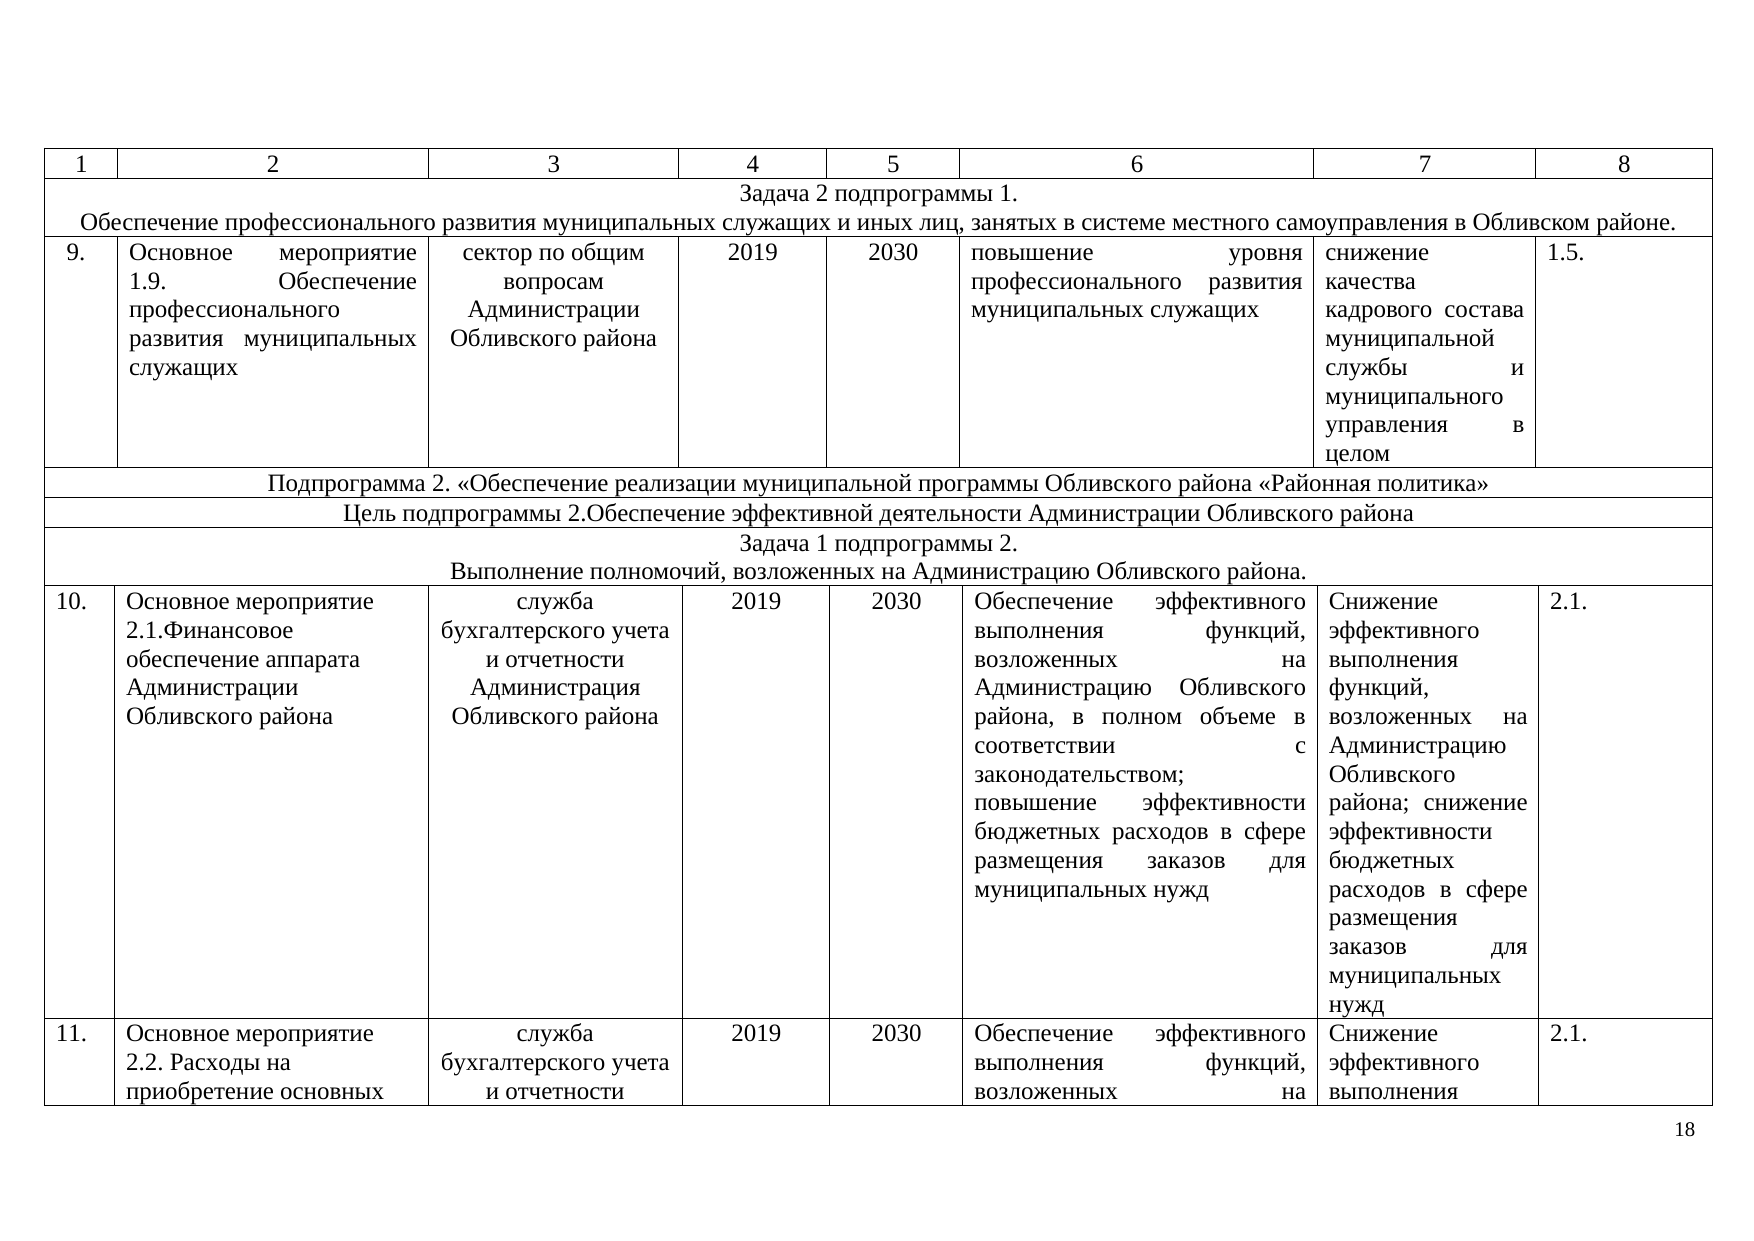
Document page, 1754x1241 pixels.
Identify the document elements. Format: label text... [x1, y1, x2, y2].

table_cell 2030 [830, 1019, 962, 1105]
table_cell служба бухгалтерского учета и отчетности Администрация Обливского района [429, 586, 682, 1017]
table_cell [429, 1019, 682, 1105]
table_header 4 [679, 149, 826, 177]
table_cell 2019 [683, 586, 829, 1017]
table_cell 1.5. [1536, 237, 1712, 467]
table_cell Основное мероприятие 2.1.Финансовое обеспечение аппарата Администрации Обливского района [115, 586, 428, 1017]
table_cell 2030 [830, 586, 962, 1017]
table_header 2 [118, 149, 428, 177]
table_cell 10. [45, 586, 114, 1017]
table_cell 2019 [683, 1019, 829, 1105]
table_cell Задача 1 подпрограммы 2. Выполнение полномочий, возложенных на Администрацию Обливского района. [45, 528, 1712, 585]
table_cell 2.1. [1539, 586, 1712, 1017]
table_cell сектор по общим вопросам Администрации Обливского района [429, 237, 678, 467]
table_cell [963, 1019, 1317, 1105]
table_header 8 [1536, 149, 1712, 177]
table_cell 2030 [827, 237, 959, 467]
table_cell 2.1. [1539, 1019, 1712, 1105]
table_header 3 [429, 149, 678, 177]
table_cell 2019 [679, 237, 826, 467]
table_cell Обеспечение эффективного выполнения функций, возложенных на Администрацию Обливского района, в полном объеме в соответствии с законодательством; повышение эффективности бюджетных расходов в сфере размещения заказов для муниципальных нужд [963, 586, 1317, 1017]
table_cell 11. [45, 1019, 114, 1105]
table_cell [45, 237, 117, 467]
table_cell повышение уровня профессионального развития муниципальных служащих [960, 237, 1313, 467]
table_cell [1318, 1019, 1538, 1105]
table_header 7 [1314, 149, 1535, 177]
table_header 6 [960, 149, 1313, 177]
table_cell Подпрограмма 2. «Обеспечение реализации муниципальной программы Обливского района «Районная политика» [45, 468, 1712, 497]
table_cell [115, 1019, 428, 1105]
table_cell снижение качества кадрового состава муниципальной службы и муниципального управления в целом [1314, 237, 1535, 467]
table_header 5 [827, 149, 959, 177]
table_cell Задача 2 подпрограммы 1. Обеспечение профессионального развития муниципальных служащих и иных лиц, занятых в системе местного самоуправления в Обливском районе. [45, 179, 1712, 236]
table_cell Снижение эффективного выполнения функций, возложенных на Администрацию Обливского района; снижение эффективности бюджетных расходов в сфере размещения заказов для муниципальных нужд [1318, 586, 1538, 1017]
table_header 1 [45, 149, 117, 177]
table_cell Цель подпрограммы 2.Обеспечение эффективной деятельности Администрации Обливского района [45, 498, 1712, 527]
table_cell Основное мероприятие 1.9. Обеспечение профессионального развития муниципальных служащих [118, 237, 428, 467]
